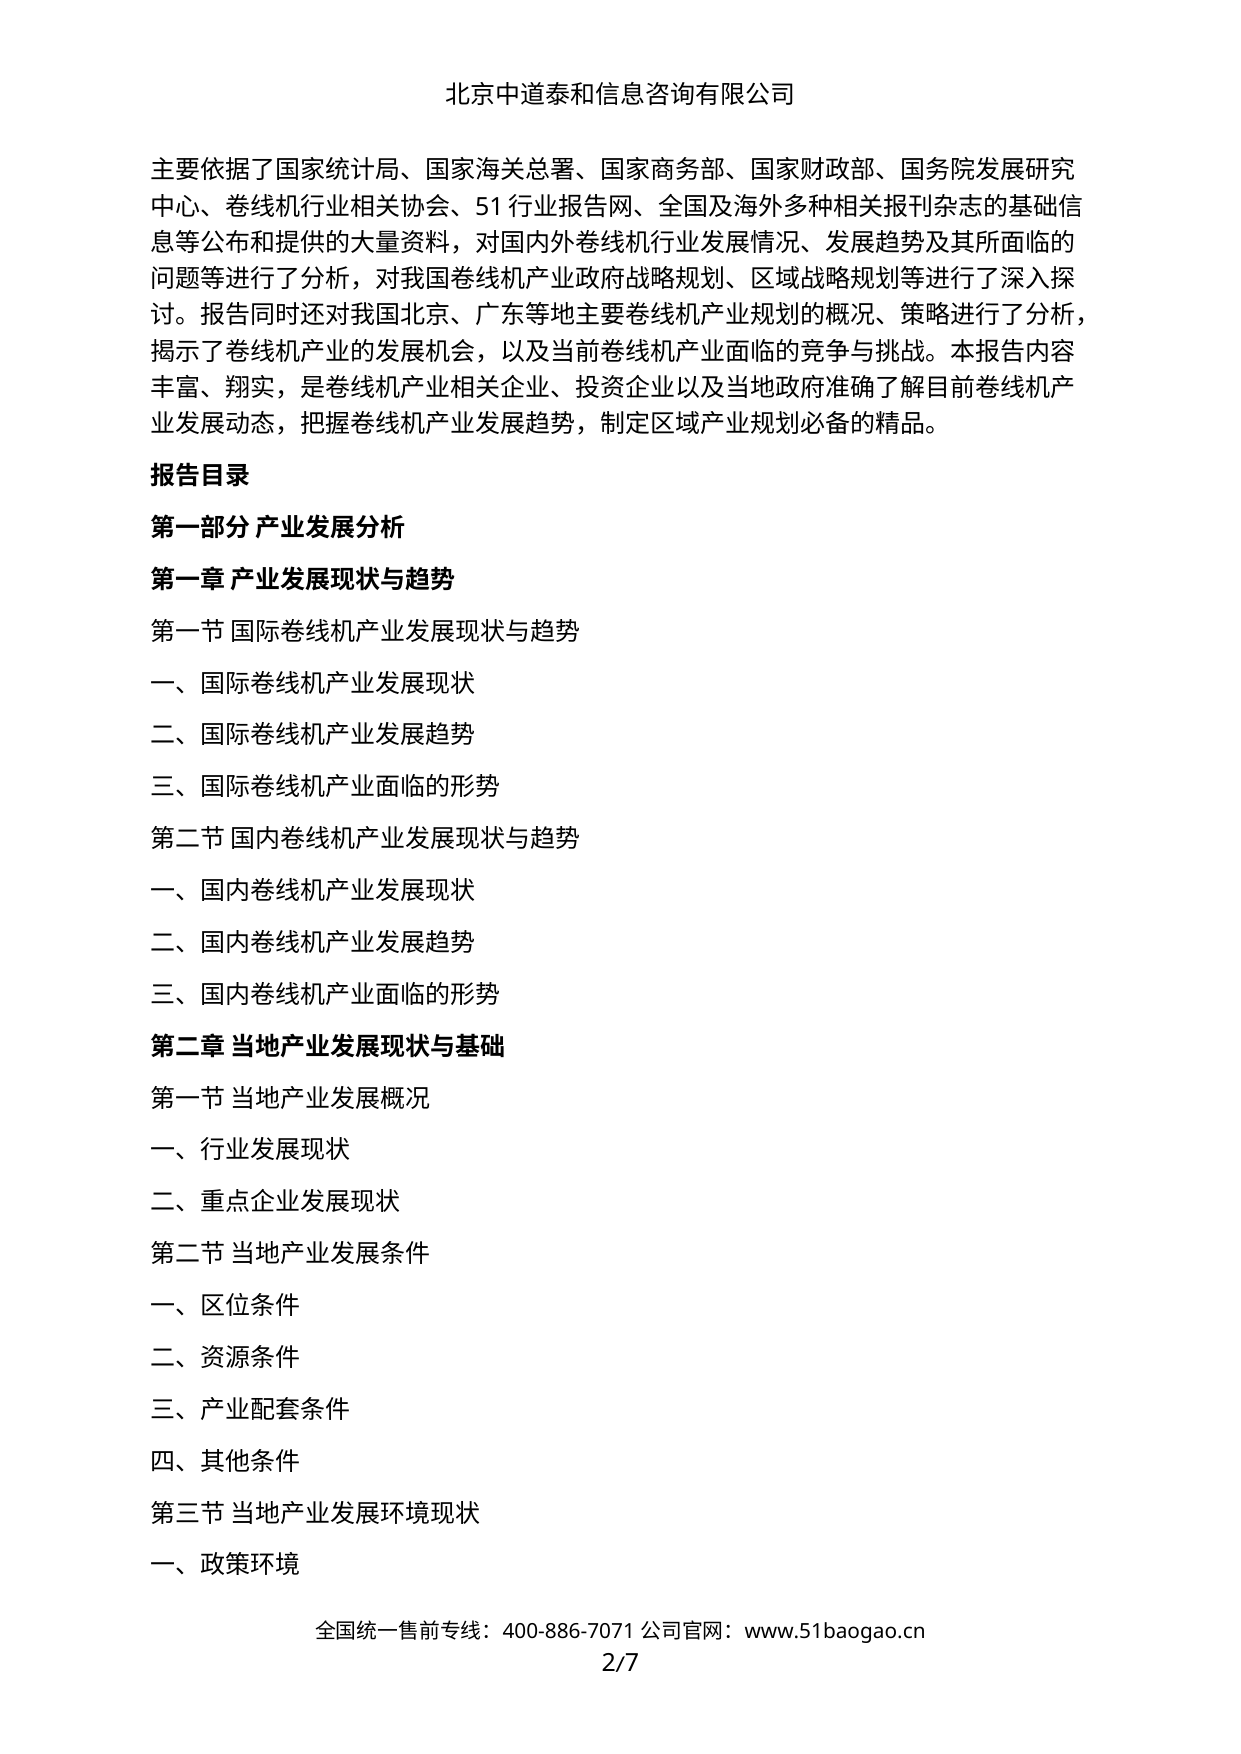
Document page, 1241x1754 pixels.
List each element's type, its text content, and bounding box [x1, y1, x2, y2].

text 第一节 当地产业发展概况 [150, 1078, 1090, 1114]
text 第一章 产业发展现状与趋势 [150, 559, 1090, 596]
text 二、重点企业发展现状 [150, 1182, 1090, 1218]
text 第二章 当地产业发展现状与基础 [150, 1026, 1090, 1062]
text 一、国际卷线机产业发展现状 [150, 663, 1090, 699]
text 第二节 国内卷线机产业发展现状与趋势 [150, 819, 1090, 855]
text 一、行业发展现状 [150, 1130, 1090, 1166]
text 三、产业配套条件 [150, 1389, 1090, 1426]
text 第三节 当地产业发展环境现状 [150, 1493, 1090, 1529]
text 一、区位条件 [150, 1286, 1090, 1322]
text 二、国内卷线机产业发展趋势 [150, 922, 1090, 959]
text 报告目录 [150, 456, 1090, 492]
text 二、国际卷线机产业发展趋势 [150, 715, 1090, 751]
text 第二节 当地产业发展条件 [150, 1234, 1090, 1270]
text 一、政策环境 [150, 1545, 1090, 1581]
text 第一节 国际卷线机产业发展现状与趋势 [150, 611, 1090, 647]
text 一、国内卷线机产业发展现状 [150, 871, 1090, 907]
text 二、资源条件 [150, 1337, 1090, 1374]
text 第一部分 产业发展分析 [150, 507, 1090, 544]
text 三、国内卷线机产业面临的形势 [150, 974, 1090, 1011]
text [150, 150, 1090, 440]
text 三、国际卷线机产业面临的形势 [150, 767, 1090, 803]
text 四、其他条件 [150, 1441, 1090, 1477]
